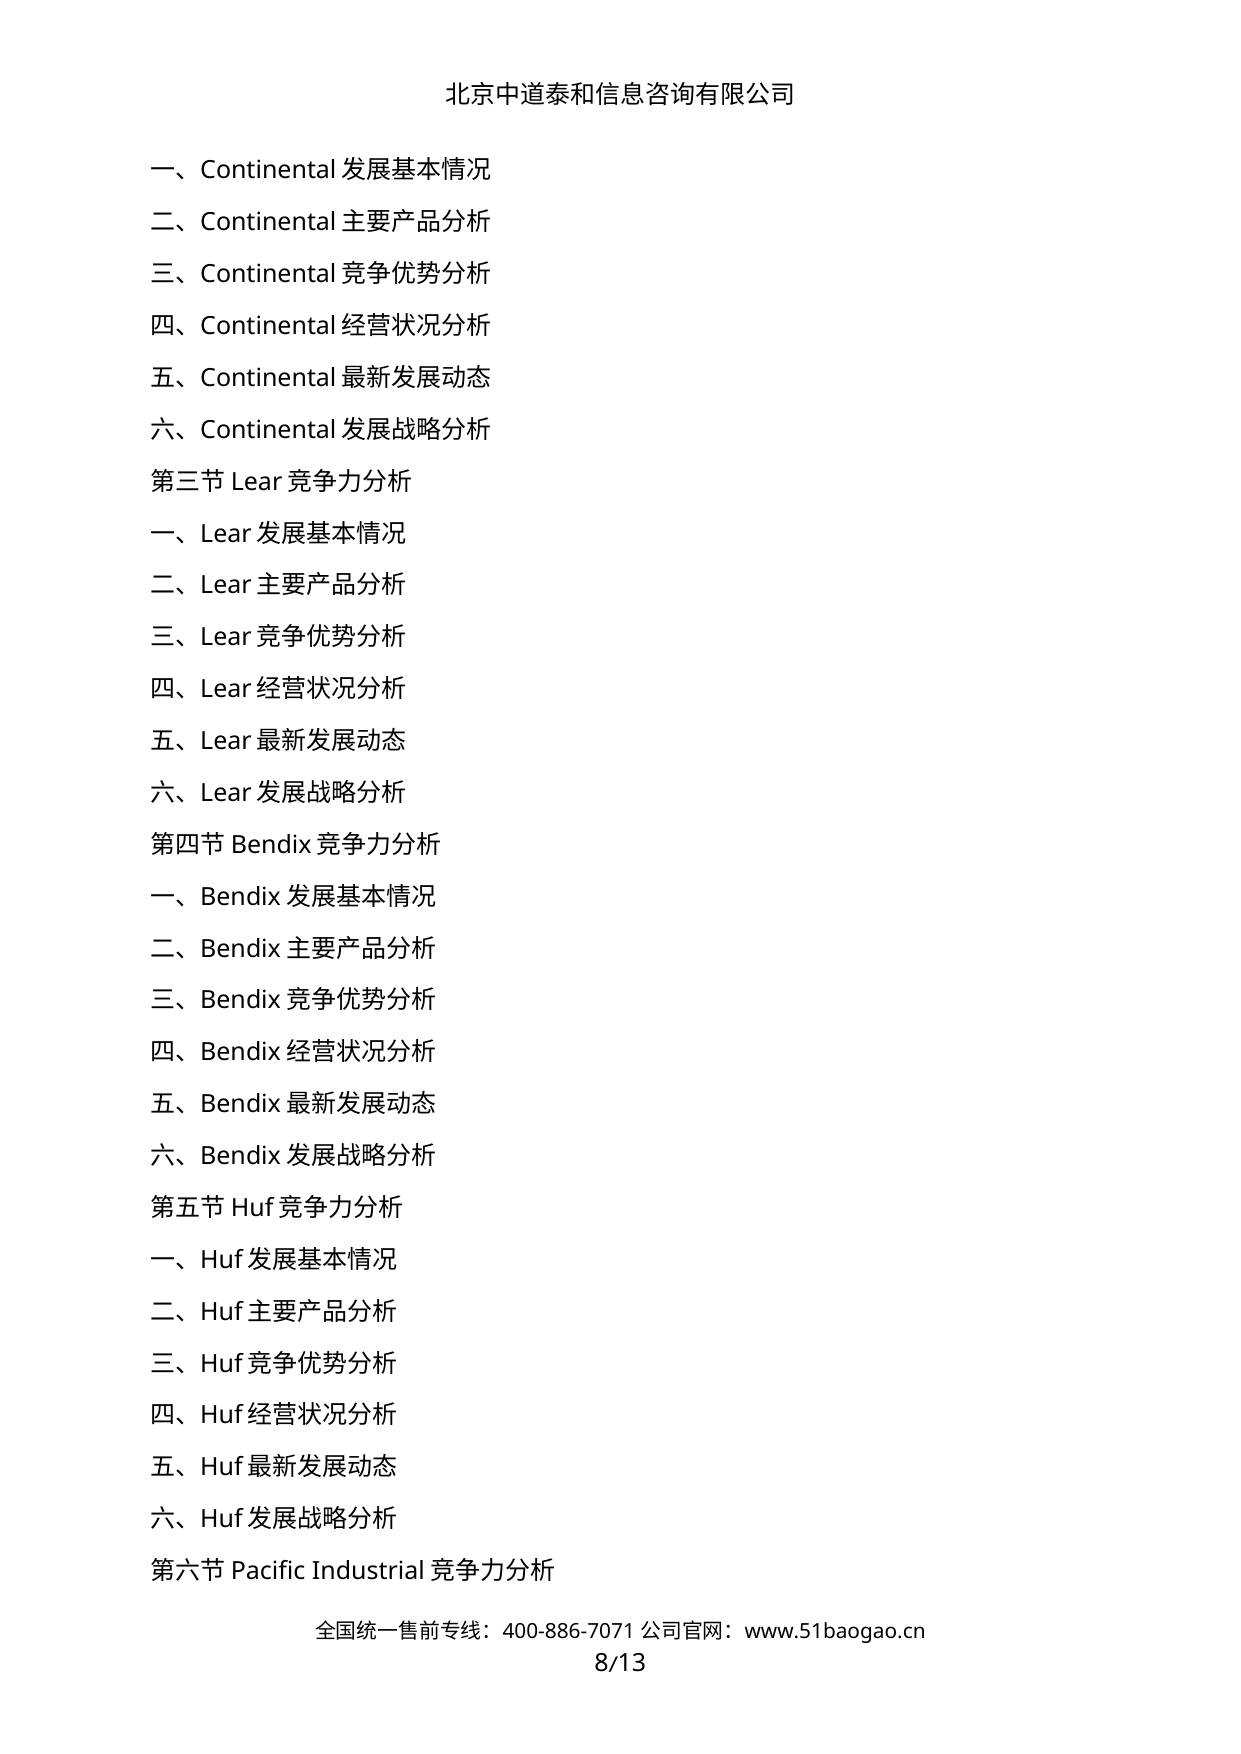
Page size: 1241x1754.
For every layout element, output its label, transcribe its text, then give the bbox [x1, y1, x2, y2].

text 二、Bendix主要产品分析 [150, 928, 1090, 964]
text 一、Huf发展基本情况 [150, 1239, 1090, 1276]
text 五、Huf最新发展动态 [150, 1447, 1090, 1483]
text 六、Lear发展战略分析 [150, 772, 1090, 809]
text 二、Continental主要产品分析 [150, 202, 1090, 238]
text 四、Huf经营状况分析 [150, 1395, 1090, 1431]
text 三、Continental竞争优势分析 [150, 254, 1090, 290]
text 四、Lear经营状况分析 [150, 669, 1090, 705]
text 第五节 Huf竞争力分析 [150, 1187, 1090, 1224]
text 第三节 Lear竞争力分析 [150, 461, 1090, 497]
text 一、Continental发展基本情况 [150, 150, 1090, 186]
text 五、Lear最新发展动态 [150, 721, 1090, 757]
text 三、Bendix竞争优势分析 [150, 980, 1090, 1016]
text 二、Huf主要产品分析 [150, 1291, 1090, 1327]
text 三、Lear竞争优势分析 [150, 617, 1090, 653]
text 四、Continental经营状况分析 [150, 306, 1090, 342]
text 二、Lear主要产品分析 [150, 565, 1090, 601]
text 第四节 Bendix竞争力分析 [150, 824, 1090, 861]
text 六、Huf发展战略分析 [150, 1499, 1090, 1535]
text 三、Huf竞争优势分析 [150, 1343, 1090, 1379]
text 四、Bendix经营状况分析 [150, 1032, 1090, 1068]
text 一、Bendix发展基本情况 [150, 876, 1090, 912]
text 六、Bendix发展战略分析 [150, 1136, 1090, 1172]
text 一、Lear发展基本情况 [150, 513, 1090, 549]
text 第六节 Pacific Industrial竞争力分析 [150, 1551, 1090, 1587]
text 六、Continental发展战略分析 [150, 409, 1090, 446]
text 五、Continental最新发展动态 [150, 357, 1090, 394]
text 五、Bendix最新发展动态 [150, 1084, 1090, 1120]
